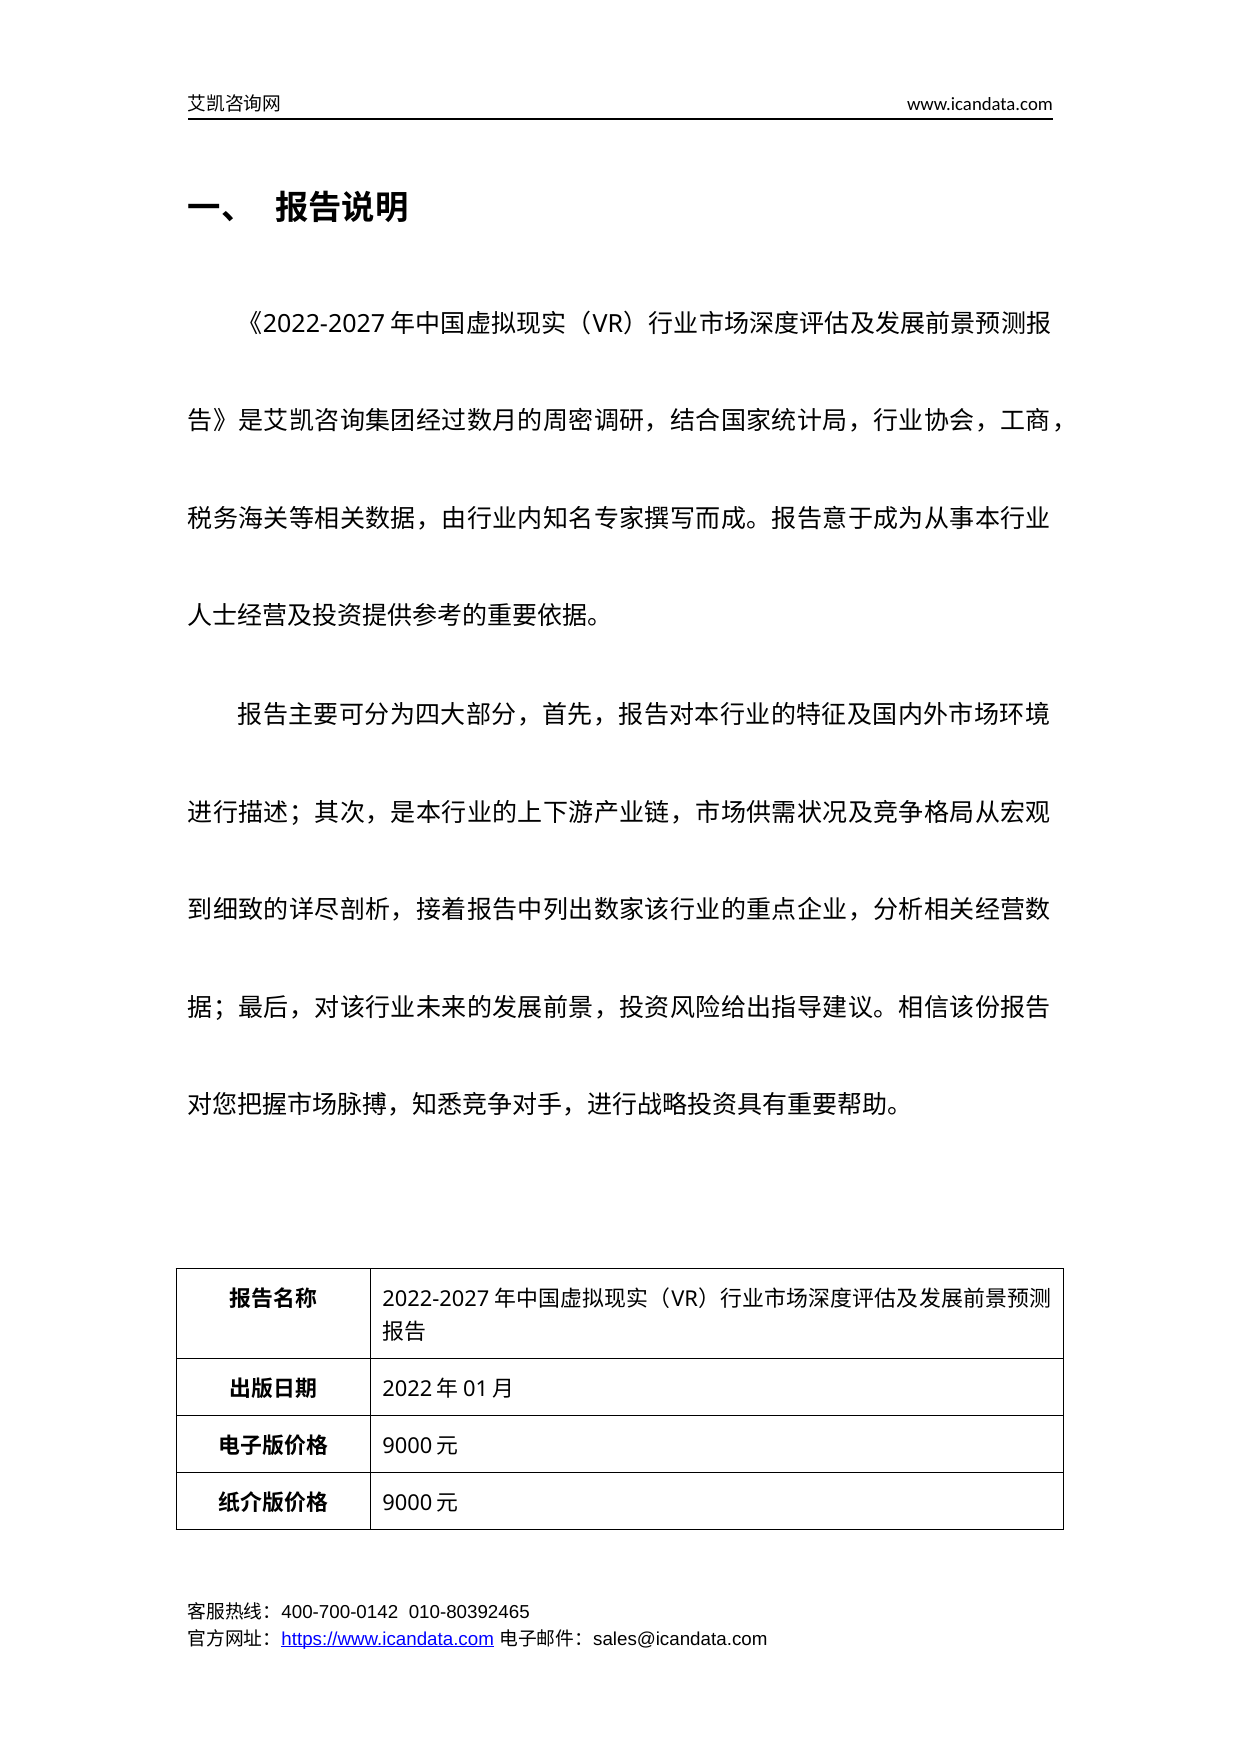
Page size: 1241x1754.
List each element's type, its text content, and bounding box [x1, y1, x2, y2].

subtitle 报告说明 [187, 172, 1053, 237]
table_cell 9000元 [371, 1416, 1063, 1472]
table_cell 电子版价格 [177, 1416, 370, 1472]
table_cell 9000元 [371, 1473, 1063, 1529]
text 报告主要可分为四大部分，首先，报告对本行业的特征及国内外市场环境进行描述；其次，是本行业的上下游产业链，市场供需状况及竞争格局从宏观到细致的详尽剖析，接着报告中列出数家该行业的重点企业，分析相关经营数据；最后，对该行业未来的发展前景，投资风险给出指导建议。相信该份报告对您把握市场脉搏，知悉竞争对手，进行战略投资具有重要帮助。 [187, 681, 1053, 1136]
table_cell 2022年01月 [371, 1359, 1063, 1415]
table_cell 出版日期 [177, 1359, 370, 1415]
text 《2022-2027年中国虚拟现实（VR）行业市场深度评估及发展前景预测报告》是艾凯咨询集团经过数月的周密调研，结合国家统计局，行业协会，工商，税务海关等相关数据，由行业内知名专家撰写而成。报告意于成为从事本行业人士经营及投资提供参考的重要依据。 [187, 289, 1053, 646]
table_header 报告名称 [177, 1269, 370, 1358]
table_header 2022-2027年中国虚拟现实（VR）行业市场深度评估及发展前景预测报告 [371, 1269, 1063, 1358]
table_cell 纸介版价格 [177, 1473, 370, 1529]
